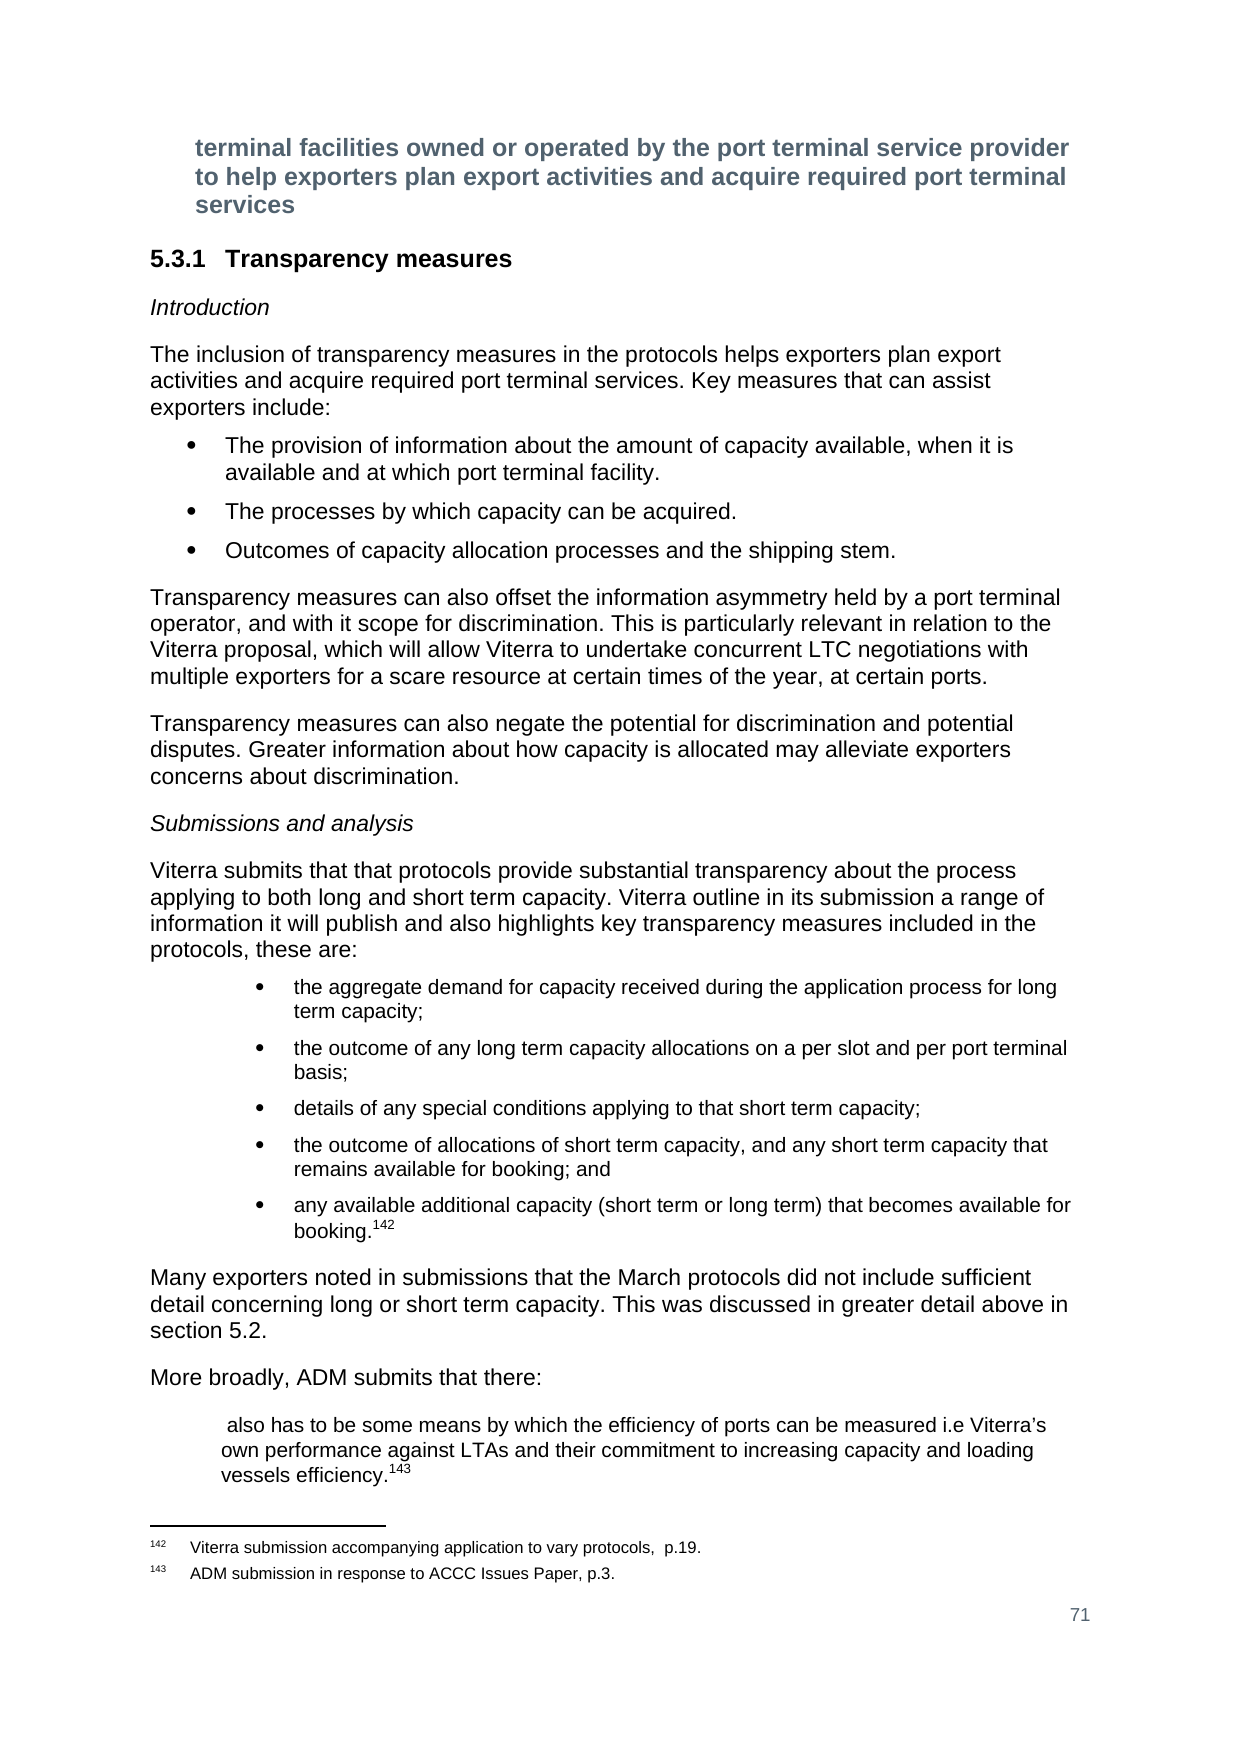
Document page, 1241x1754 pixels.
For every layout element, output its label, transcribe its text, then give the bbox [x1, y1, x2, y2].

list the aggregate demand for capacity received during the application process for long term capacity; [256, 975, 1090, 1023]
text Many exporters noted in submissions that the March protocols did not include sufficient detail concerning long or short term capacity. This was discussed in greater detail above in section 5.2. [150, 1264, 1090, 1343]
list the outcome of any long term capacity allocations on a per slot and per port terminal basis; [256, 1036, 1090, 1083]
list The provision of information about the amount of capacity available, when it is available and at which port terminal facility. [187, 432, 1090, 485]
text Introduction [150, 294, 1090, 320]
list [150, 133, 1090, 219]
text More broadly, ADM submits that there: [150, 1364, 1090, 1391]
text Viterra submits that that protocols provide substantial transparency about the process applying to both long and short term capacity. Viterra outline in its submission a range of information it will publish and also highlights key transparency measures included in the protocols, these are: [150, 857, 1090, 962]
list any available additional capacity (short term or long term) that becomes available for booking. [256, 1193, 1090, 1243]
list The processes by which capacity can be acquired. [187, 498, 1090, 524]
list details of any special conditions applying to that short term capacity; [256, 1096, 1090, 1120]
text also has to be some means by which the efficiency of ports can be measured i.e Viterra’s own performance against LTAs and their commitment to increasing capacity and loading vessels efficiency. [221, 1411, 1090, 1488]
text Transparency measures can also offset the information asymmetry held by a port terminal operator, and with it scope for discrimination. This is particularly relevant in relation to the Viterra proposal, which will allow Viterra to undertake concurrent LTC negotiations with multiple exporters for a scare resource at certain times of the year, at certain ports. [150, 584, 1090, 689]
list the outcome of allocations of short term capacity, and any short term capacity that remains available for booking; and [256, 1133, 1090, 1181]
text Submissions and analysis [150, 810, 1090, 836]
text The inclusion of transparency measures in the protocols helps exporters plan export activities and acquire required port terminal services. Key measures that can assist exporters include: [150, 341, 1090, 420]
text Transparency measures can also negate the potential for discrimination and potential disputes. Greater information about how capacity is allocated may alleviate exporters concerns about discrimination. [150, 710, 1090, 789]
list Transparency measures [150, 244, 1090, 273]
list Outcomes of capacity allocation processes and the shipping stem. [187, 537, 1090, 563]
